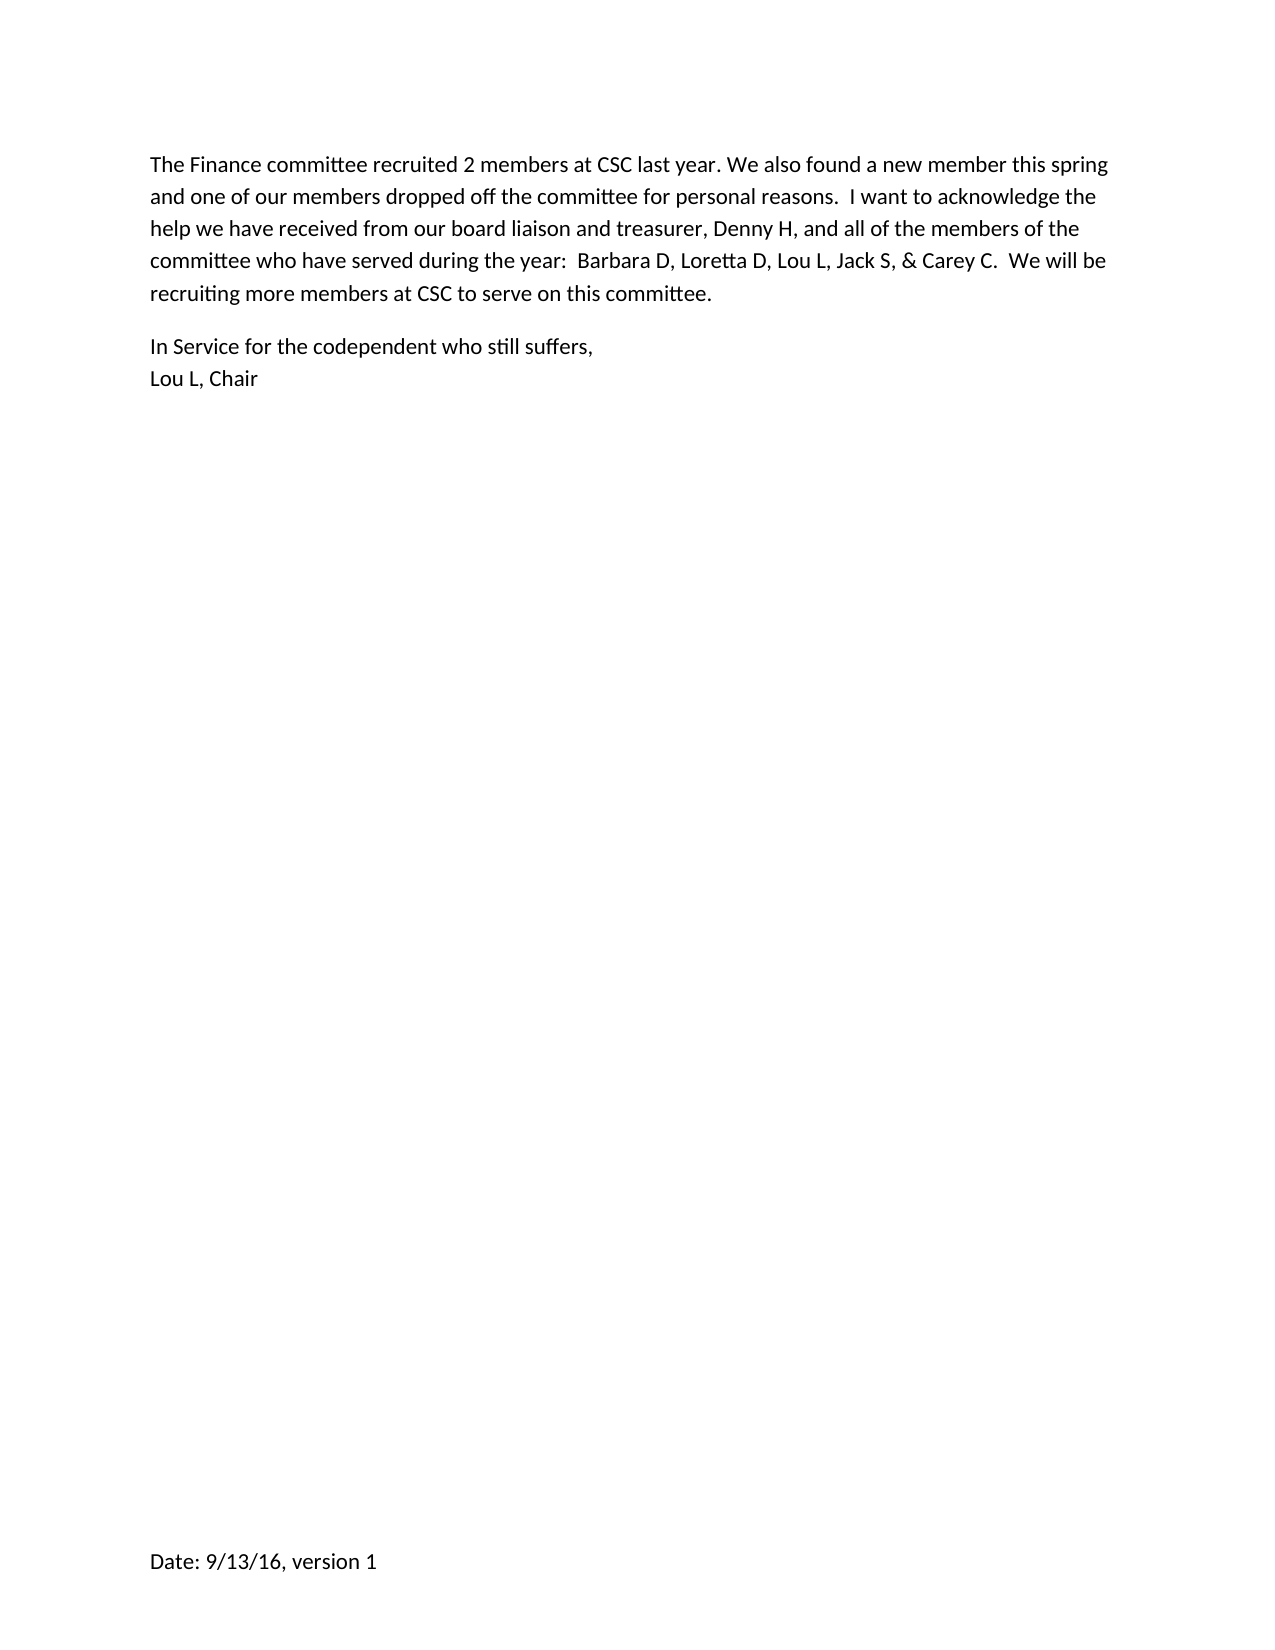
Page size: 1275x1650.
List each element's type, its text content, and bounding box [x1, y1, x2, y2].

text In Service for the codependent who still suffers, Lou L, Chair [150, 332, 1125, 392]
text The Finance committee recruited 2 members at CSC last year. We also found a new member this spring and one of our members dropped off the committee for personal reasons. I want to acknowledge the help we have received from our board liaison and treasurer, Denny H, and all of the members of the committee who have served during the year: Barbara D, Loretta D, Lou L, Jack S, & Carey C. We will be recruiting more members at CSC to serve on this committee. [150, 150, 1125, 307]
